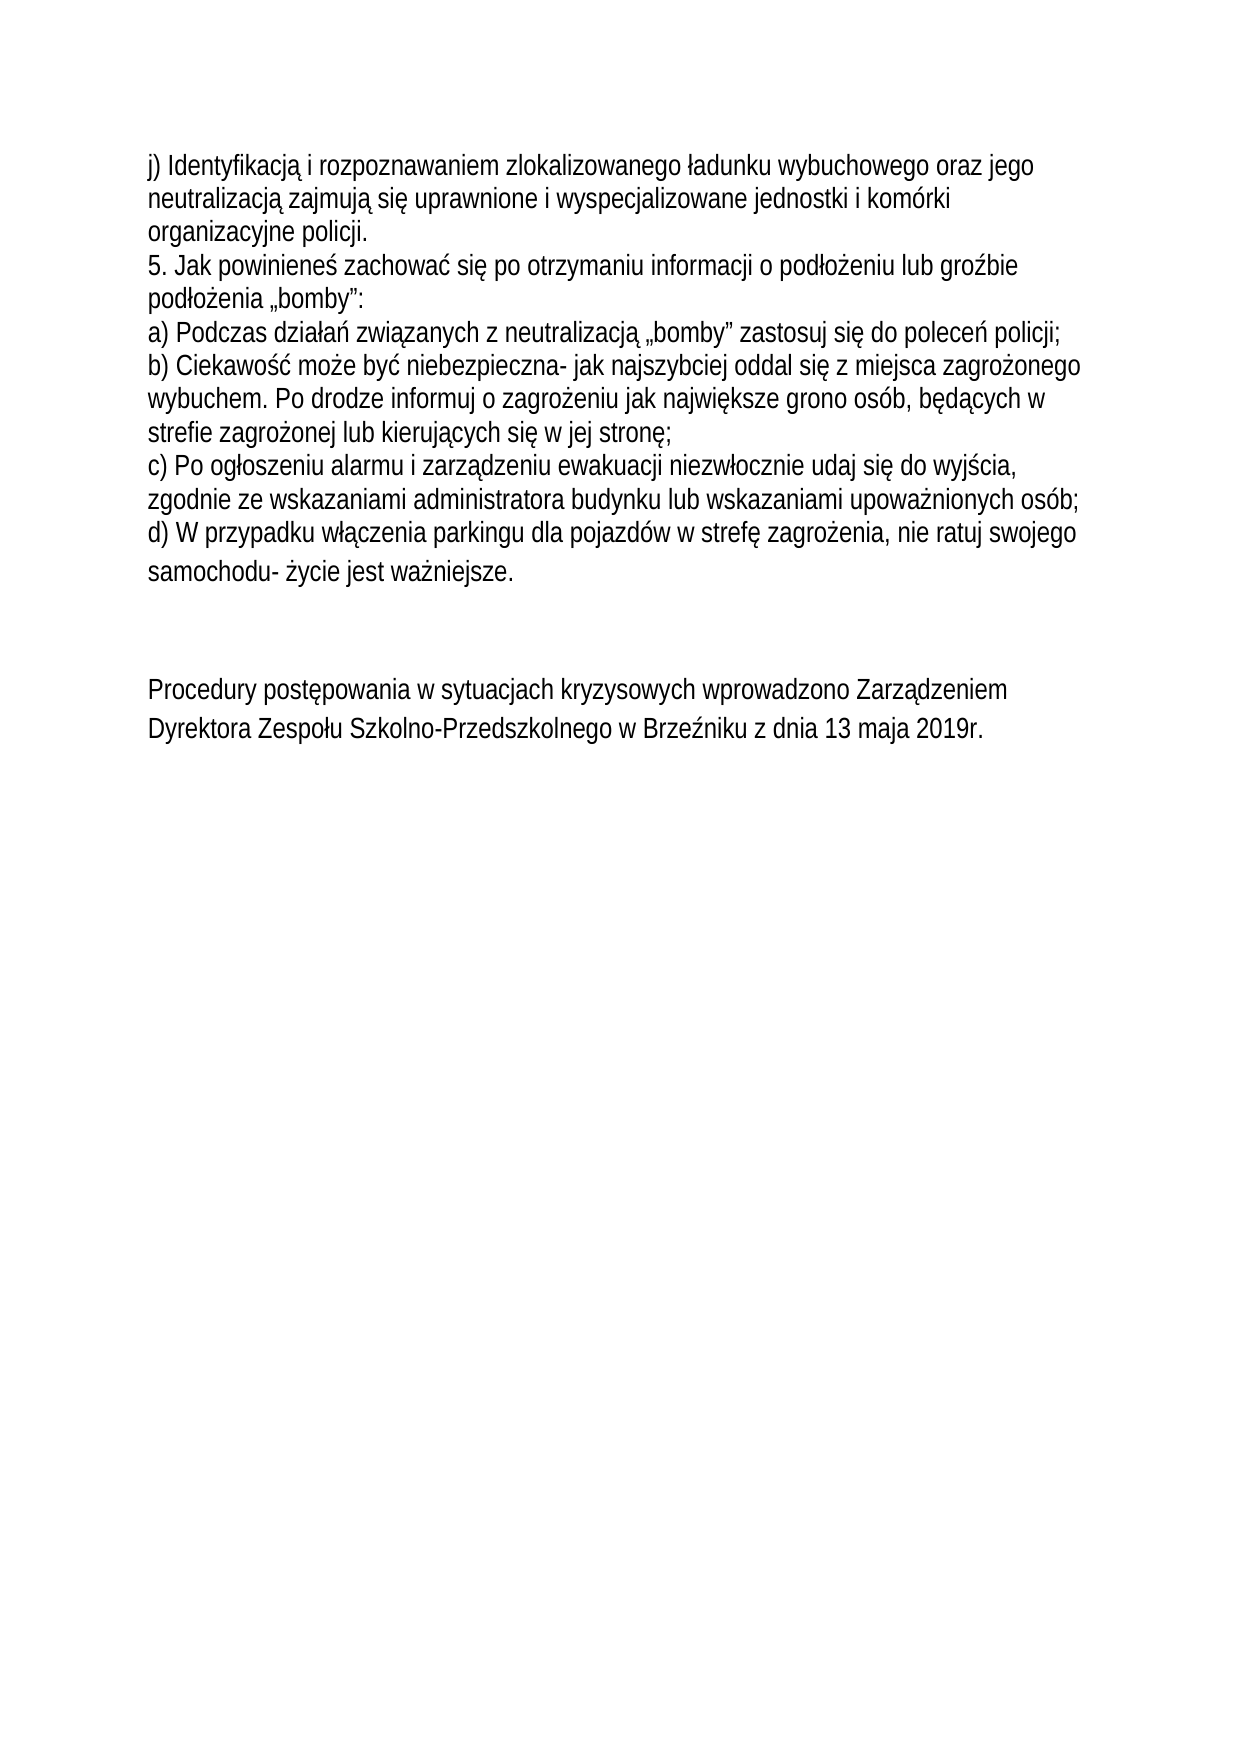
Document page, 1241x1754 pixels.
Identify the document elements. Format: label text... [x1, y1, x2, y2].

text c) Po ogłoszeniu alarmu i zarządzeniu ewakuacji niezwłocznie udaj się do wyjścia, zgodnie ze wskazaniami administratora budynku lub wskazaniami upoważnionych osób; [148, 448, 1093, 515]
text j) Identyfikacją i rozpoznawaniem zlokalizowanego ładunku wybuchowego oraz jego neutralizacją zajmują się uprawnione i wyspecjalizowane jednostki i komórki organizacyjne policji. [148, 148, 1093, 248]
text Procedury postępowania w sytuacjach kryzysowych wprowadzono Zarządzeniem Dyrektora Zespołu Szkolno-Przedszkolnego w Brzeźniku z dnia 13 maja 2019r. [148, 672, 1093, 744]
text 5. Jak powinieneś zachować się po otrzymaniu informacji o podłożeniu lub groźbie podłożenia „bomby”: [148, 248, 1093, 315]
text b) Ciekawość może być niebezpieczna- jak najszybciej oddal się z miejsca zagrożonego wybuchem. Po drodze informuj o zagrożeniu jak największe grono osób, będących w strefie zagrożonej lub kierujących się w jej stronę; [148, 348, 1093, 448]
text a) Podczas działań związanych z neutralizacją „bomby” zastosuj się do poleceń policji; [148, 315, 1093, 348]
text d) W przypadku włączenia parkingu dla pojazdów w strefę zagrożenia, nie ratuj swojego samochodu- życie jest ważniejsze. [148, 515, 1093, 587]
